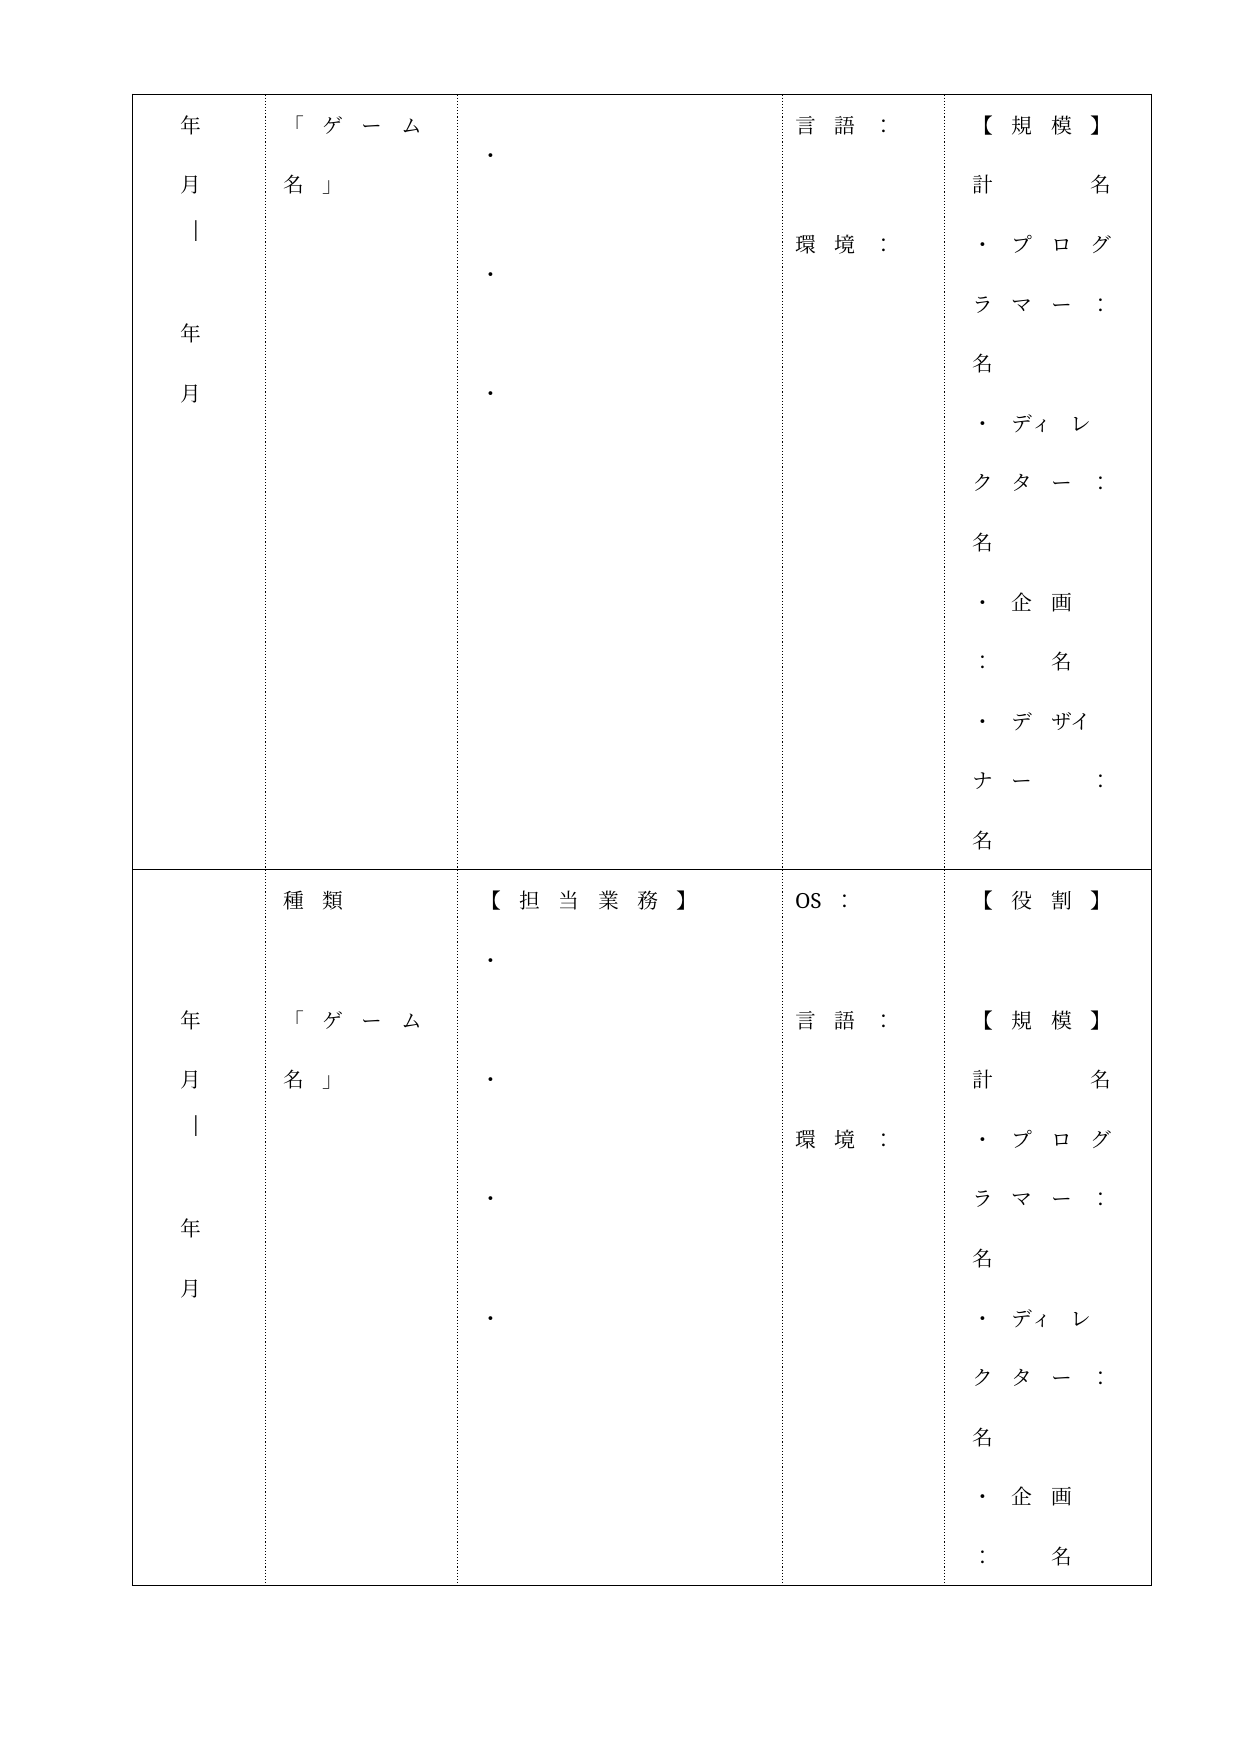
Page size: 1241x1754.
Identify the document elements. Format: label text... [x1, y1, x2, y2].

table_cell OS： 言語： 環境： [782, 870, 944, 1585]
table_cell 種類 「ゲーム名」 [265, 870, 457, 1585]
table_cell 年 月 | 年 月 [133, 870, 265, 1585]
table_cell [944, 870, 1151, 1585]
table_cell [944, 95, 1151, 869]
table_cell 【担当業務】 ・ ・ ・ ・ [457, 870, 782, 1585]
table_cell 【担当業務】 ・ ・ ・ ・ [457, 95, 782, 869]
table_cell 種類 「ゲーム名」 [265, 95, 457, 869]
table_cell 年 月 | 年 月 [133, 95, 265, 869]
table_cell OS： 言語： 環境： [782, 95, 944, 869]
